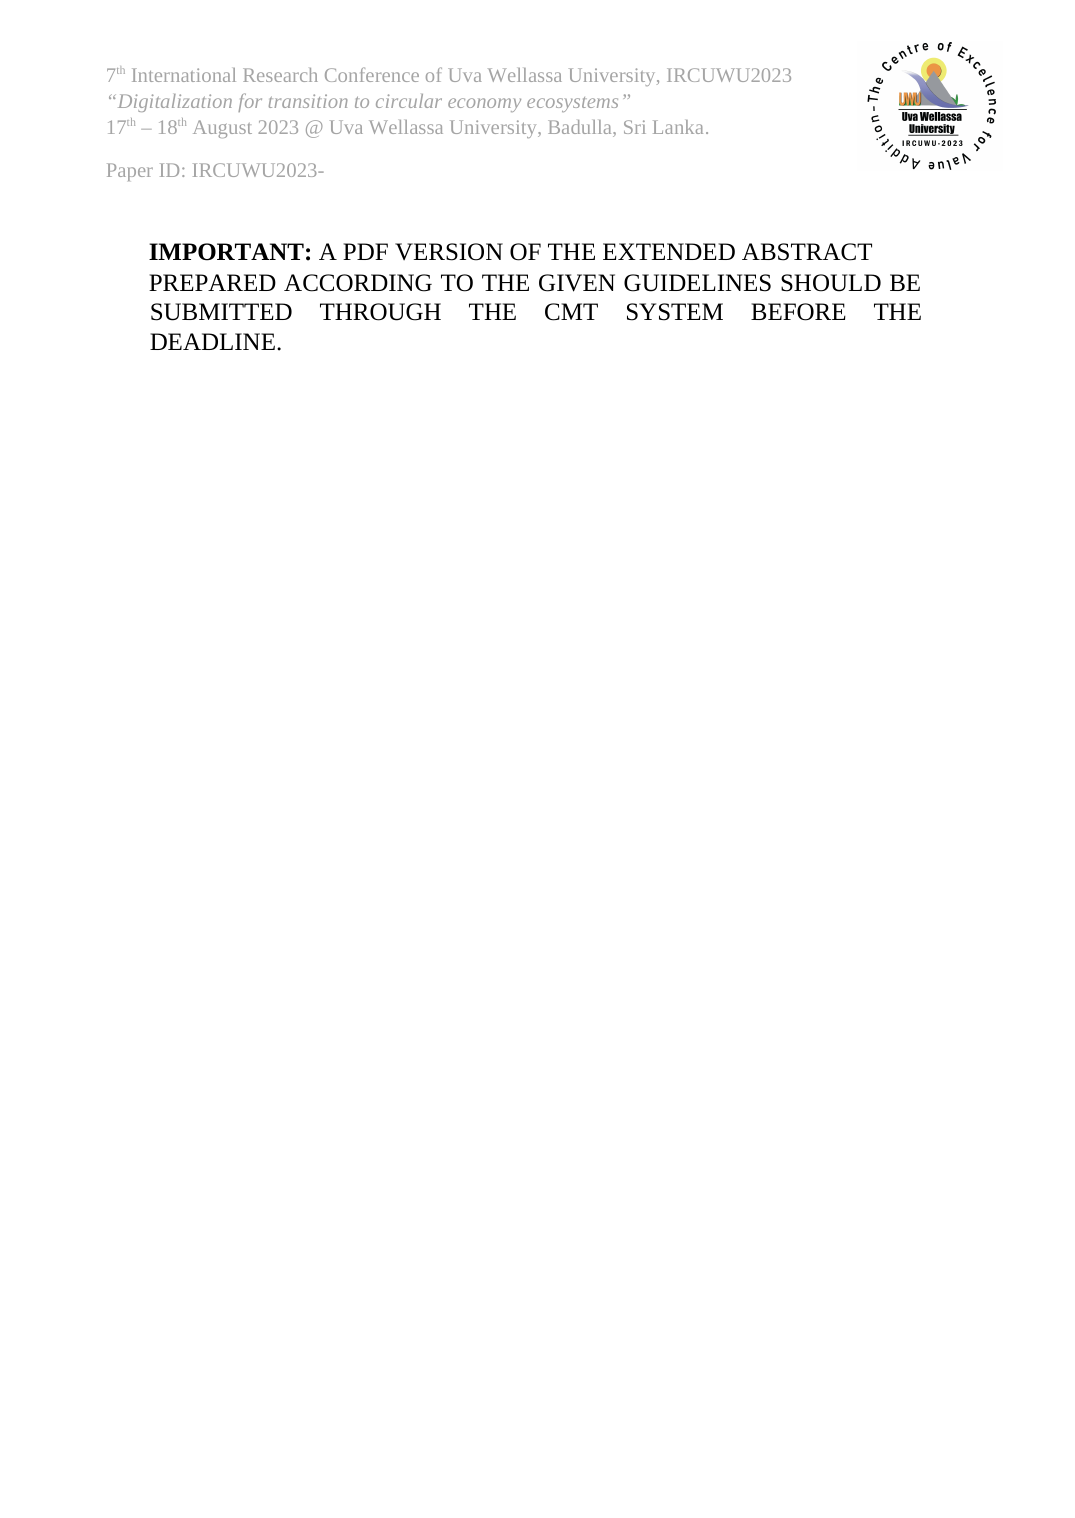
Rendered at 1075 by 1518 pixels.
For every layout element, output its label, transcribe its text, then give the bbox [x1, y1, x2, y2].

text IMPORTANT: A PDF VERSION OF THE EXTENDED ABSTRACT [148, 237, 922, 266]
picture [857, 41, 1003, 171]
text PREPARED ACCORDING TO THE GIVEN GUIDELINES SHOULD BE SUBMITTED THROUGH THE CMT SYSTEM BEFORE THE DEADLINE. [148, 268, 922, 356]
